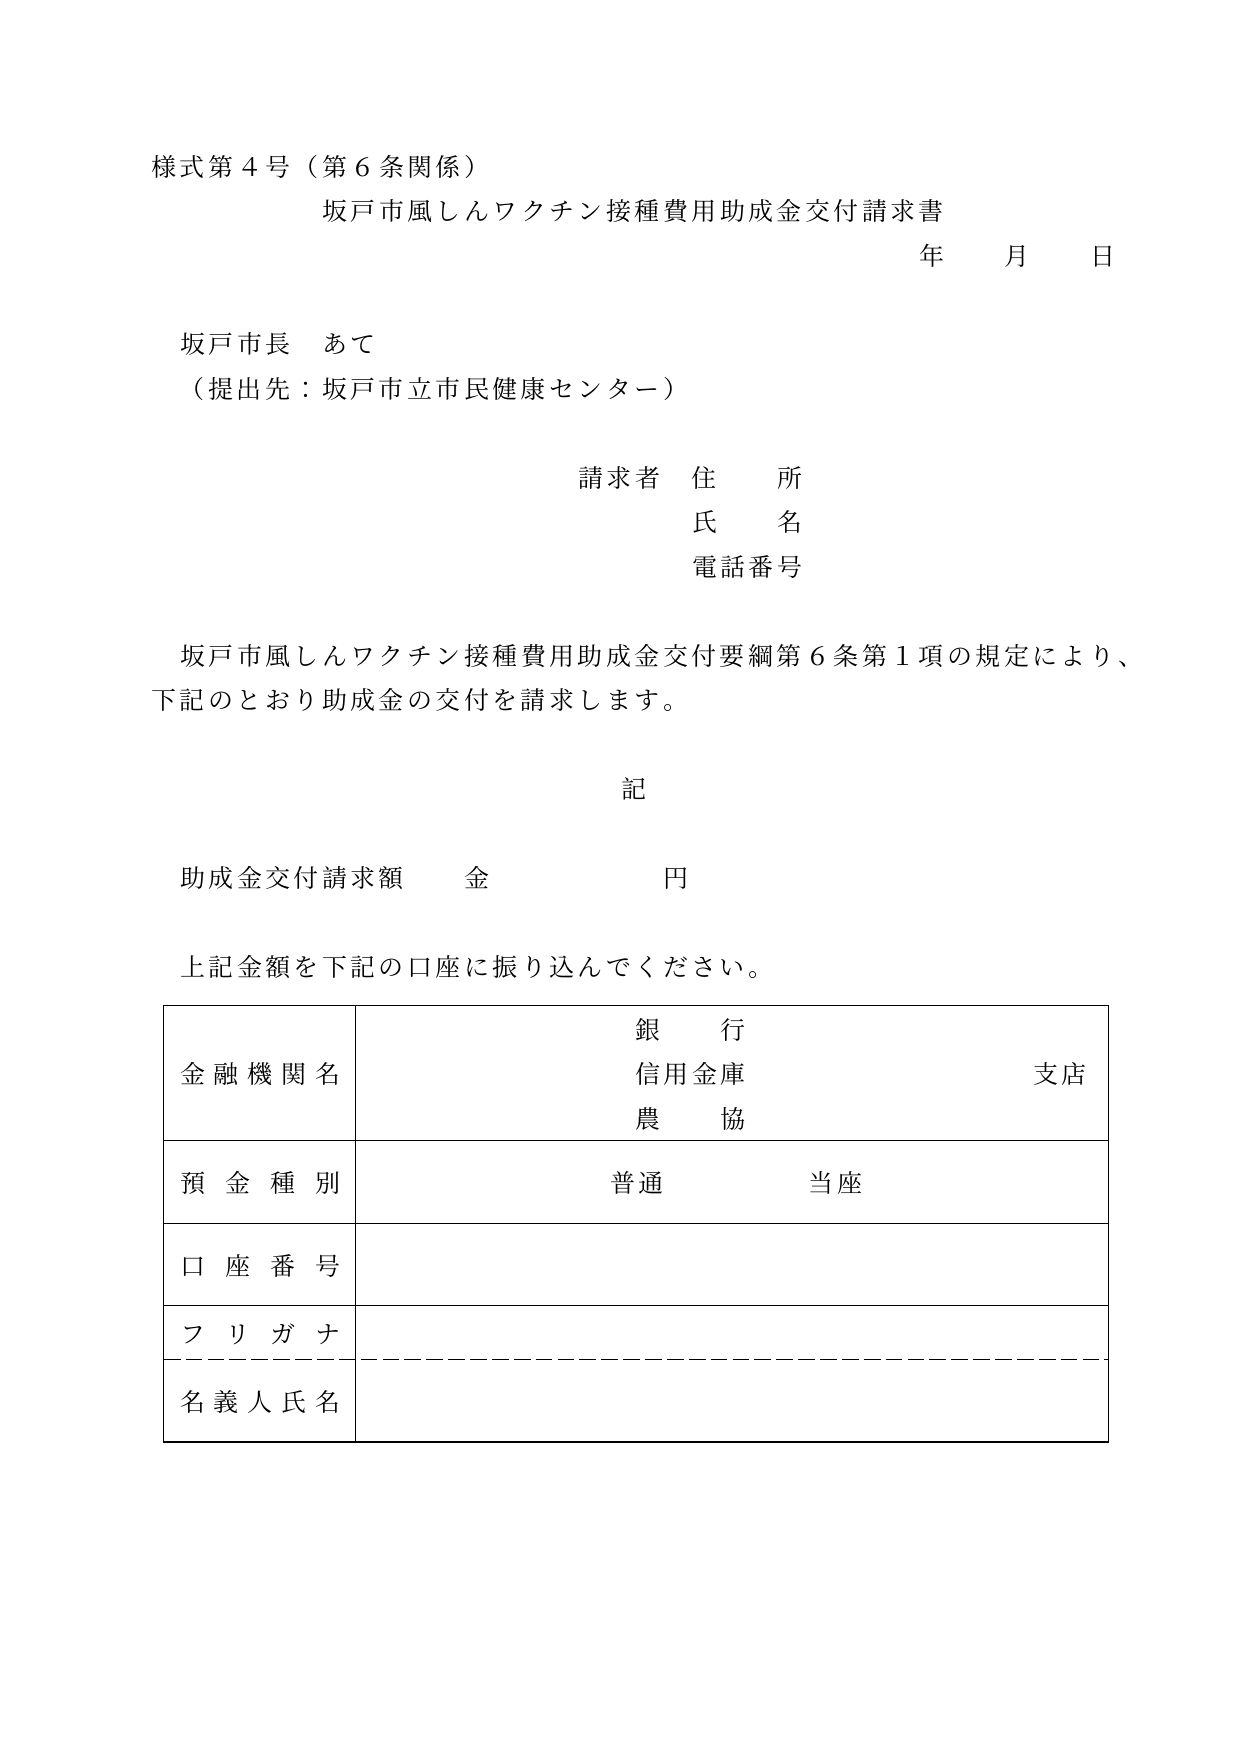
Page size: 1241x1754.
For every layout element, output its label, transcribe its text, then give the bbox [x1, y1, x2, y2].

text 請求者 住 所 [151, 454, 1118, 499]
table_cell 普通 当座 [356, 1141, 1108, 1222]
table_cell [356, 1306, 1108, 1358]
text 年 月 日 [151, 232, 1118, 276]
text 助成金交付請求額 金 円 [151, 855, 1118, 899]
text 坂戸市風しんワクチン接種費用助成金交付請求書 [151, 187, 1118, 232]
text 坂戸市風しんワクチン接種費用助成金交付要綱第６条第１項の規定により、下記のとおり助成金の交付を請求します。 [151, 632, 1118, 721]
table_cell 預金種別 [164, 1141, 355, 1222]
table_cell 名義人氏名 [164, 1359, 355, 1441]
table_cell 口座番号 [164, 1224, 355, 1305]
table_cell [356, 1359, 1108, 1441]
text 坂戸市長 あて [151, 321, 1118, 365]
text （提出先：坂戸市立市民健康センター） [151, 365, 1118, 410]
table_cell [356, 1224, 1108, 1305]
text 上記金額を下記の口座に振り込んでください。 [151, 944, 1118, 988]
table_header 銀 行 信用金庫 支店 農 協 [356, 1006, 1108, 1139]
table_cell フリガナ [164, 1306, 355, 1358]
text 様式第４号（第６条関係） [123, 143, 1118, 187]
text 氏 名 [151, 499, 1118, 543]
text 電話番号 [151, 543, 1118, 588]
table_header 金融機関名 [164, 1006, 355, 1139]
text 記 [151, 766, 1118, 810]
